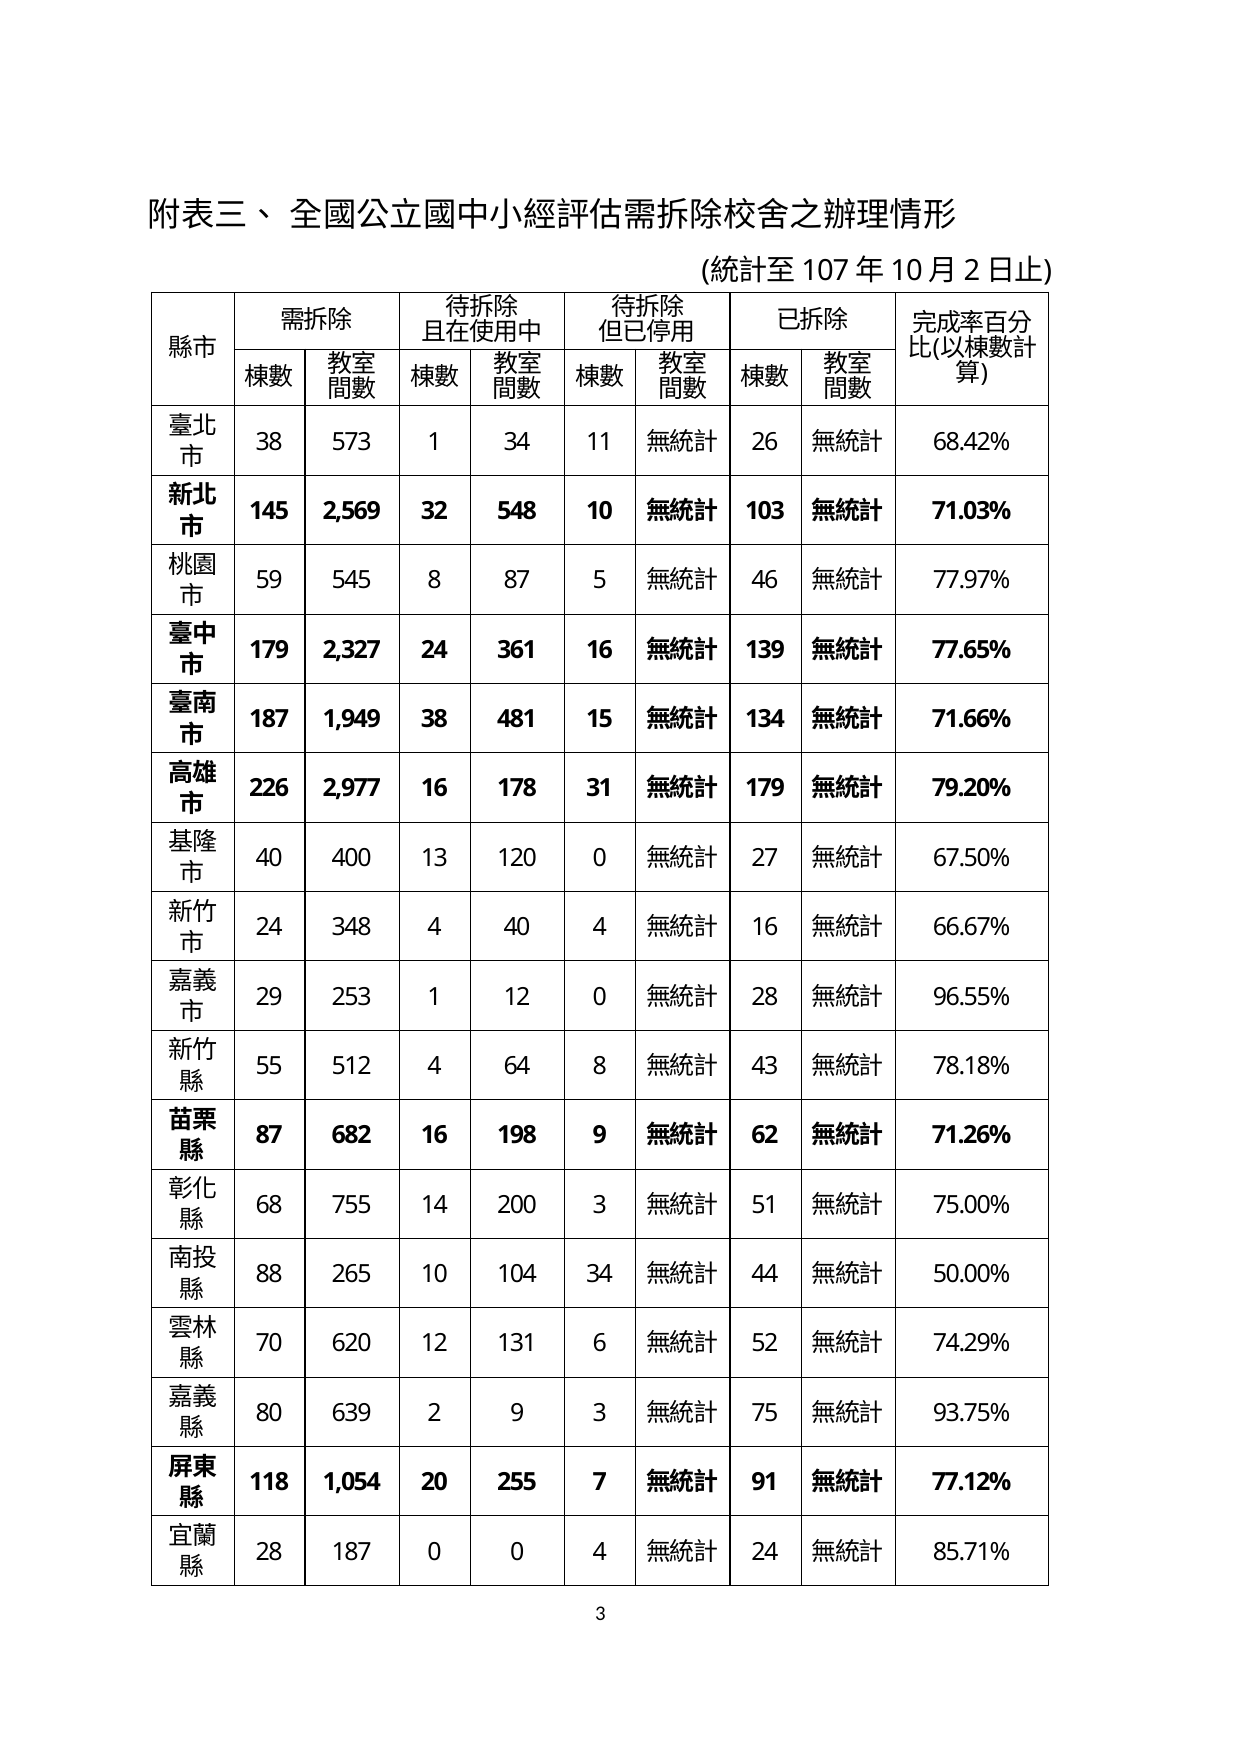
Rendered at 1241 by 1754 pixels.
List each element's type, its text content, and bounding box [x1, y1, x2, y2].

table_cell 14 [400, 1170, 470, 1238]
table_cell 新北市 [152, 476, 234, 544]
table_header 需拆除 [235, 293, 399, 348]
table_cell 無統計 [636, 615, 729, 683]
table_cell 28 [235, 1516, 304, 1585]
table_cell 44 [731, 1239, 801, 1307]
table_cell 嘉義縣 [152, 1378, 234, 1446]
table_cell 10 [400, 1239, 470, 1307]
table_cell 教室 間數 [306, 350, 399, 405]
table_cell 無統計 [636, 476, 729, 544]
table_cell 71.03% [896, 476, 1048, 544]
table_cell 87 [471, 545, 564, 613]
table_cell 無統計 [636, 1100, 729, 1168]
table_cell 27 [731, 823, 801, 891]
table_cell 32 [400, 476, 470, 544]
table_cell 16 [565, 615, 635, 683]
table_cell 178 [471, 753, 564, 822]
table_cell 無統計 [802, 1170, 895, 1238]
table_cell 13 [400, 823, 470, 891]
table_cell 88 [235, 1239, 304, 1307]
table_cell 31 [565, 753, 635, 822]
table_cell 620 [306, 1308, 399, 1377]
table_cell 棟數 [731, 350, 801, 405]
table_cell 屏東縣 [152, 1447, 234, 1515]
table_cell 75 [731, 1378, 801, 1446]
table_cell 79.20% [896, 753, 1048, 822]
table_cell 無統計 [636, 406, 729, 475]
table_cell 無統計 [636, 1239, 729, 1307]
table_cell 12 [400, 1308, 470, 1377]
table_cell 無統計 [636, 1447, 729, 1515]
table_cell 9 [565, 1100, 635, 1168]
table_cell 74.29% [896, 1308, 1048, 1377]
table_cell 無統計 [636, 823, 729, 891]
table_cell 2,977 [306, 753, 399, 822]
table_cell 0 [471, 1516, 564, 1585]
table_cell 南投縣 [152, 1239, 234, 1307]
table_cell 棟數 [235, 350, 304, 405]
table_cell 71.26% [896, 1100, 1048, 1168]
table_cell 96.55% [896, 961, 1048, 1030]
table_cell 24 [400, 615, 470, 683]
table_cell 545 [306, 545, 399, 613]
table_cell 教室 間數 [802, 350, 895, 405]
table_cell 26 [731, 406, 801, 475]
table_cell 苗栗縣 [152, 1100, 234, 1168]
table_cell 教室 間數 [636, 350, 729, 405]
table_header 已拆除 [731, 293, 895, 348]
table_cell 6 [565, 1308, 635, 1377]
table_cell 200 [471, 1170, 564, 1238]
table_cell 481 [471, 684, 564, 752]
table_cell 無統計 [802, 1378, 895, 1446]
table_cell 46 [731, 545, 801, 613]
table_cell 無統計 [802, 1516, 895, 1585]
table_cell 無統計 [802, 615, 895, 683]
table_cell 無統計 [802, 1031, 895, 1099]
table_cell 68 [235, 1170, 304, 1238]
table_cell 1,949 [306, 684, 399, 752]
table_cell 87 [235, 1100, 304, 1168]
table_cell 無統計 [802, 684, 895, 752]
table_cell 無統計 [636, 1378, 729, 1446]
table_cell 2,327 [306, 615, 399, 683]
table_cell 93.75% [896, 1378, 1048, 1446]
table_cell 9 [471, 1378, 564, 1446]
table_cell 4 [565, 892, 635, 960]
table_header 完成率百分比(以棟數計算) [896, 293, 1048, 405]
table_cell 無統計 [636, 753, 729, 822]
table_cell 無統計 [802, 476, 895, 544]
table_cell 棟數 [565, 350, 635, 405]
table_cell 400 [306, 823, 399, 891]
table_cell 無統計 [802, 1447, 895, 1515]
table_cell 無統計 [802, 1239, 895, 1307]
table_cell 62 [731, 1100, 801, 1168]
table_cell 29 [235, 961, 304, 1030]
table_cell 68.42% [896, 406, 1048, 475]
table_cell 52 [731, 1308, 801, 1377]
table_cell 1 [400, 961, 470, 1030]
table_cell 75.00% [896, 1170, 1048, 1238]
table_cell 187 [306, 1516, 399, 1585]
table_cell 0 [565, 823, 635, 891]
table_cell 新竹縣 [152, 1031, 234, 1099]
table_cell 無統計 [636, 892, 729, 960]
table_cell 71.66% [896, 684, 1048, 752]
table_cell 361 [471, 615, 564, 683]
table_cell 66.67% [896, 892, 1048, 960]
table_cell 187 [235, 684, 304, 752]
table_cell 新竹市 [152, 892, 234, 960]
table_cell 91 [731, 1447, 801, 1515]
table_cell 179 [235, 615, 304, 683]
table_cell 755 [306, 1170, 399, 1238]
table_cell 226 [235, 753, 304, 822]
table_cell 7 [565, 1447, 635, 1515]
table_cell 28 [731, 961, 801, 1030]
table_cell 16 [400, 753, 470, 822]
table_cell 16 [731, 892, 801, 960]
table_cell 34 [565, 1239, 635, 1307]
table_cell 43 [731, 1031, 801, 1099]
table_cell 59 [235, 545, 304, 613]
table_cell 104 [471, 1239, 564, 1307]
table_cell 2 [400, 1378, 470, 1446]
table_cell 0 [565, 961, 635, 1030]
table_cell 77.12% [896, 1447, 1048, 1515]
table_cell 77.65% [896, 615, 1048, 683]
table_cell 無統計 [636, 1516, 729, 1585]
table_cell 573 [306, 406, 399, 475]
table_cell 無統計 [802, 406, 895, 475]
table_cell 70 [235, 1308, 304, 1377]
text (統計至107年10月2日止) [148, 254, 1053, 287]
table_cell 40 [235, 823, 304, 891]
table_cell 高雄市 [152, 753, 234, 822]
table_cell 無統計 [636, 684, 729, 752]
table_cell 無統計 [802, 545, 895, 613]
table_cell 77.97% [896, 545, 1048, 613]
table_cell 51 [731, 1170, 801, 1238]
table_header 縣市 [152, 293, 234, 405]
table_cell 無統計 [802, 961, 895, 1030]
table_header 待拆除 且在使用中 [400, 293, 564, 348]
table_cell 教室 間數 [471, 350, 564, 405]
table_cell 2,569 [306, 476, 399, 544]
table_cell 棟數 [400, 350, 470, 405]
table_cell 85.71% [896, 1516, 1048, 1585]
table_cell 無統計 [636, 961, 729, 1030]
table_cell 無統計 [802, 1100, 895, 1168]
table_cell 145 [235, 476, 304, 544]
table_cell 118 [235, 1447, 304, 1515]
table_cell 10 [565, 476, 635, 544]
table_cell 1 [400, 406, 470, 475]
table_cell 3 [565, 1170, 635, 1238]
table_cell 55 [235, 1031, 304, 1099]
table_cell 雲林縣 [152, 1308, 234, 1377]
table_cell 548 [471, 476, 564, 544]
table_cell 5 [565, 545, 635, 613]
table_cell 255 [471, 1447, 564, 1515]
table_cell 348 [306, 892, 399, 960]
table_cell 198 [471, 1100, 564, 1168]
table_cell 253 [306, 961, 399, 1030]
table_cell 無統計 [802, 753, 895, 822]
table_cell 3 [565, 1378, 635, 1446]
table_cell 8 [565, 1031, 635, 1099]
table_cell 1,054 [306, 1447, 399, 1515]
table_cell 無統計 [636, 1031, 729, 1099]
table_cell 15 [565, 684, 635, 752]
table_cell 無統計 [636, 1308, 729, 1377]
table_cell 38 [400, 684, 470, 752]
table_cell 38 [235, 406, 304, 475]
table_cell 24 [235, 892, 304, 960]
table_cell 34 [471, 406, 564, 475]
table_cell 臺北市 [152, 406, 234, 475]
table_cell 11 [565, 406, 635, 475]
table_cell 無統計 [802, 1308, 895, 1377]
table_cell 80 [235, 1378, 304, 1446]
table_cell 67.50% [896, 823, 1048, 891]
table_cell 134 [731, 684, 801, 752]
table_cell 8 [400, 545, 470, 613]
table_header 待拆除 但已停用 [565, 293, 729, 348]
table_cell 4 [400, 1031, 470, 1099]
table_cell 139 [731, 615, 801, 683]
table_cell 103 [731, 476, 801, 544]
table_cell 嘉義市 [152, 961, 234, 1030]
table_cell 131 [471, 1308, 564, 1377]
table_cell 639 [306, 1378, 399, 1446]
table_cell 4 [400, 892, 470, 960]
table_cell 0 [400, 1516, 470, 1585]
table_cell 宜蘭縣 [152, 1516, 234, 1585]
table_cell 無統計 [802, 823, 895, 891]
table_cell 12 [471, 961, 564, 1030]
table_cell 臺南市 [152, 684, 234, 752]
table_cell 120 [471, 823, 564, 891]
table_cell 40 [471, 892, 564, 960]
table_cell 24 [731, 1516, 801, 1585]
table_cell 無統計 [802, 892, 895, 960]
table_cell 20 [400, 1447, 470, 1515]
table_cell 50.00% [896, 1239, 1048, 1307]
list 全國公立國中小經評估需拆除校舍之辦理情形 [148, 175, 1053, 250]
table_cell 16 [400, 1100, 470, 1168]
table_cell 4 [565, 1516, 635, 1585]
table_cell 78.18% [896, 1031, 1048, 1099]
table_cell 無統計 [636, 1170, 729, 1238]
table_cell 桃園市 [152, 545, 234, 613]
table_cell 179 [731, 753, 801, 822]
table_cell 無統計 [636, 545, 729, 613]
table_cell 512 [306, 1031, 399, 1099]
table_cell 臺中市 [152, 615, 234, 683]
table_cell 基隆市 [152, 823, 234, 891]
table_cell 64 [471, 1031, 564, 1099]
table_cell 682 [306, 1100, 399, 1168]
table_cell 彰化縣 [152, 1170, 234, 1238]
table_cell 265 [306, 1239, 399, 1307]
